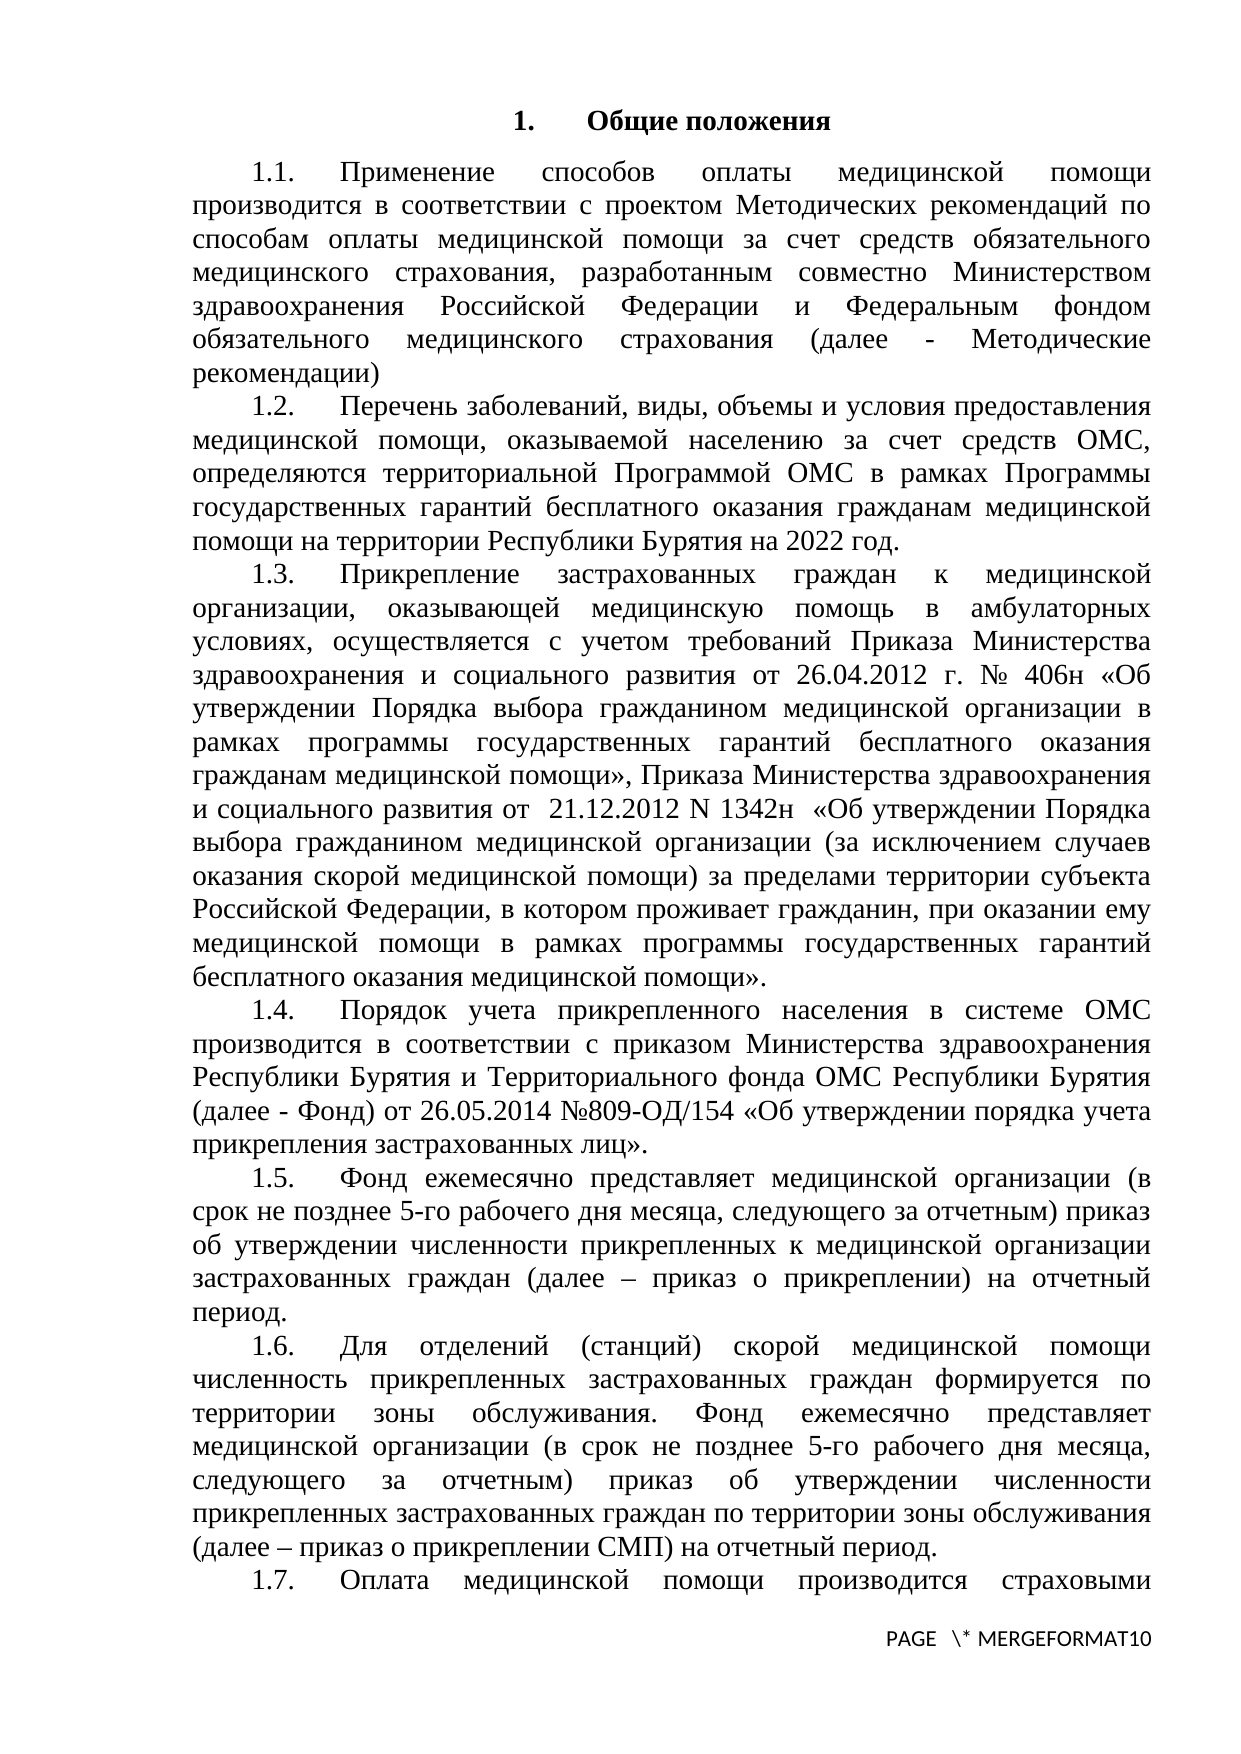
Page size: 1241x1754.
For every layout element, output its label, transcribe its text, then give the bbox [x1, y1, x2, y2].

list Прикрепление застрахованных граждан к медицинской организации, оказывающей медицинскую помощь в амбулаторных условиях, осуществляется с учетом требований Приказа Министерства здравоохранения и социального развития от 26.04.2012 г. № 406н «Об утверждении Порядка выбора гражданином медицинской организации в рамках программы государственных гарантий бесплатного оказания гражданам медицинской помощи», Приказа Министерства здравоохранения и социального развития от 21.12.2012 N 1342н «Об утверждении Порядка выбора гражданином медицинской организации (за исключением случаев оказания скорой медицинской помощи) за пределами территории субъекта Российской Федерации, в котором проживает гражданин, при оказании ему медицинской помощи в рамках программы государственных гарантий бесплатного оказания медицинской помощи». [192, 556, 1152, 992]
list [192, 1562, 1152, 1596]
list Перечень заболеваний, виды, объемы и условия предоставления медицинской помощи, оказываемой населению за счет средств ОМС, определяются территориальной Программой ОМС в рамках Программы государственных гарантий бесплатного оказания гражданам медицинской помощи на территории Республики Бурятия на 2022 год. [192, 388, 1152, 556]
list Фонд ежемесячно представляет медицинской организации (в срок не позднее 5-го рабочего дня месяца, следующего за отчетным) приказ об утверждении численности прикрепленных к медицинской организации застрахованных граждан (далее – приказ о прикреплении) на отчетный период. [192, 1160, 1152, 1328]
list Для отделений (станций) скорой медицинской помощи численность прикрепленных застрахованных граждан формируется по территории зоны обслуживания. Фонд ежемесячно представляет медицинской организации (в срок не позднее 5-го рабочего дня месяца, следующего за отчетным) приказ об утверждении численности прикрепленных застрахованных граждан по территории зоны обслуживания (далее – приказ о прикреплении СМП) на отчетный период. [192, 1328, 1152, 1562]
list Применение способов оплаты медицинской помощи производится в соответствии с проектом Методических рекомендаций по способам оплаты медицинской помощи за счет средств обязательного медицинского страхования, разработанным совместно Министерством здравоохранения Российской Федерации и Федеральным фондом обязательного медицинского страхования (далее - Методические рекомендации) [192, 154, 1152, 388]
list Общие положения [192, 103, 1152, 137]
list Порядок учета прикрепленного населения в системе ОМС производится в соответствии с приказом Министерства здравоохранения Республики Бурятия и Территориального фонда ОМС Республики Бурятия (далее - Фонд) от 26.05.2014 №809-ОД/154 «Об утверждении порядка учета прикрепления застрахованных лиц». [192, 992, 1152, 1160]
